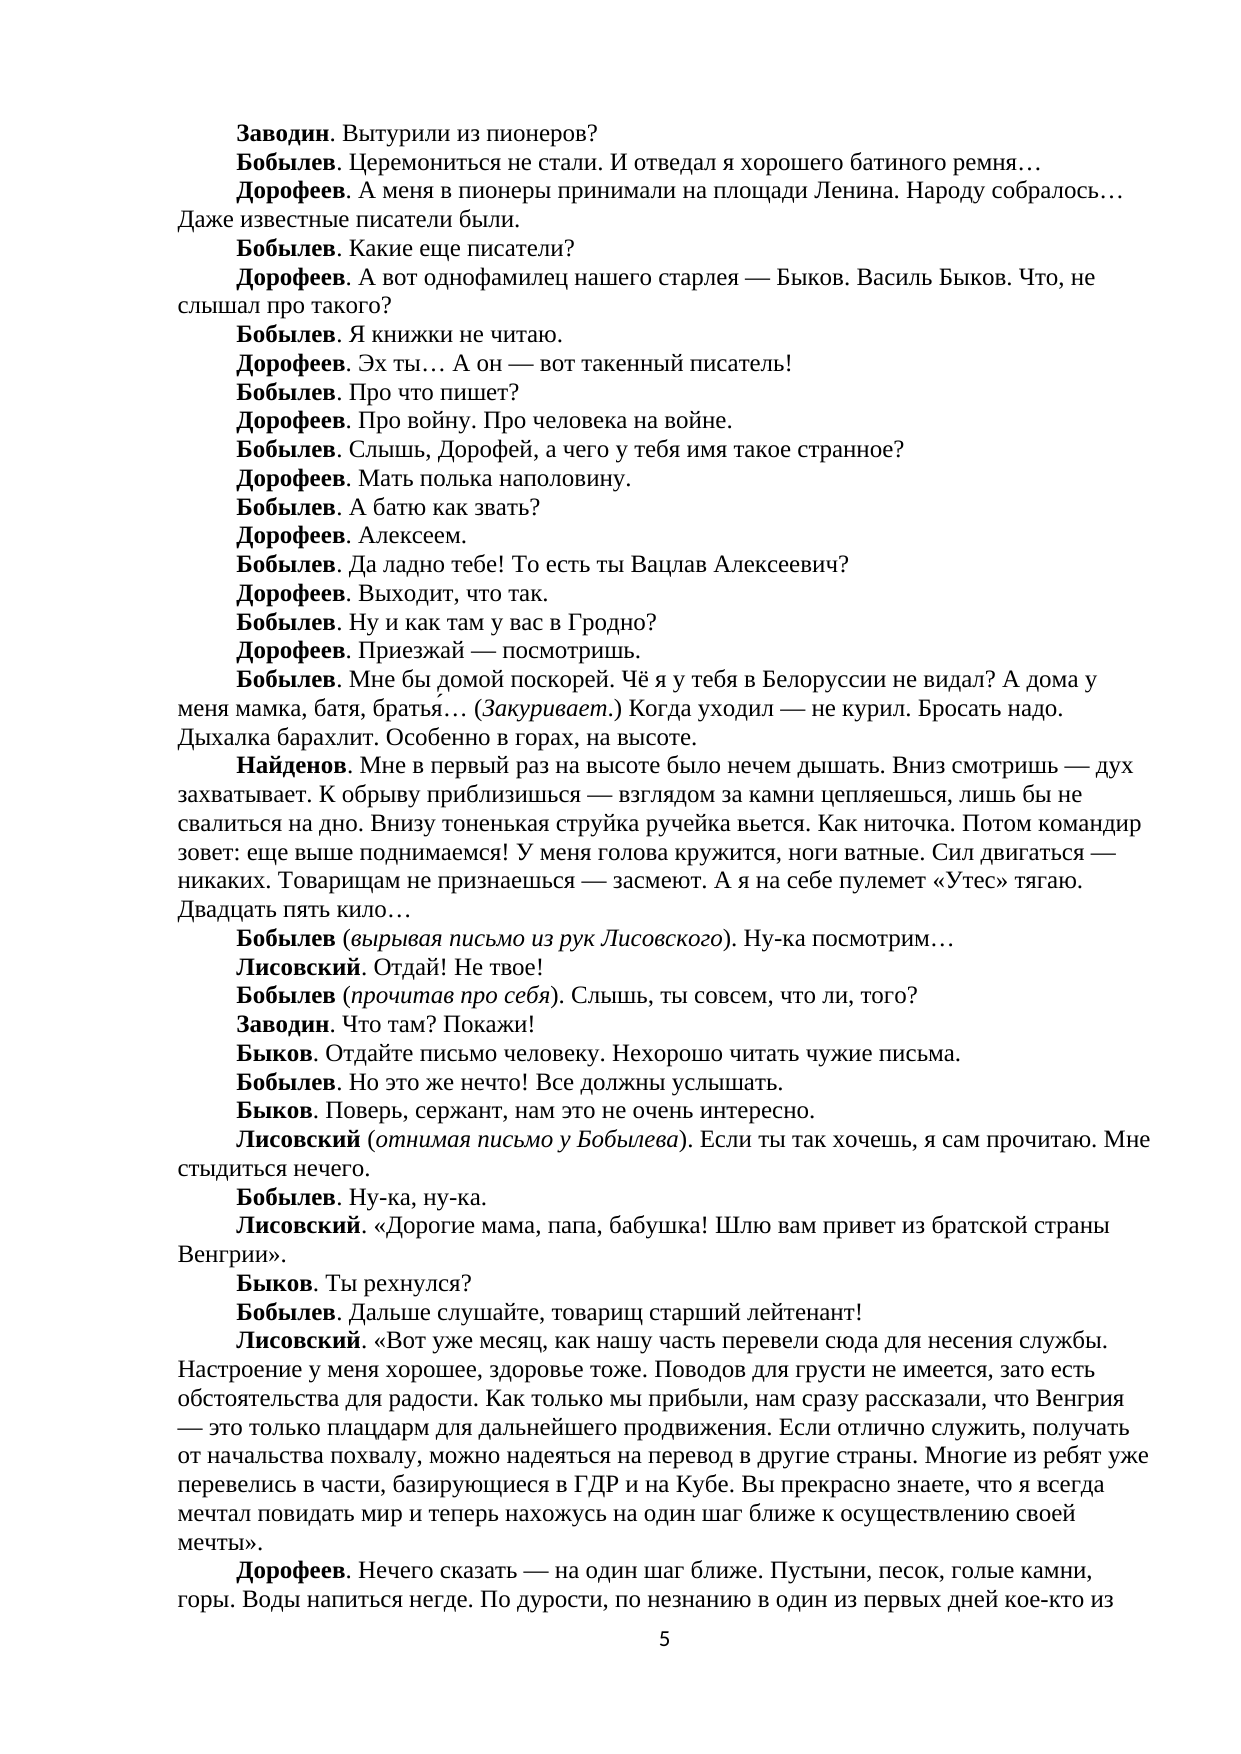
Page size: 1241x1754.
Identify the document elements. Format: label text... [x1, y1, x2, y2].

text Бобылев. Какие еще писатели? [177, 233, 1152, 262]
text Лисовский. «Дорогие мама, папа, бабушка! Шлю вам привет из братской страны Венгрии». [177, 1211, 1152, 1268]
text Заводин. Вытурили из пионеров? [177, 118, 1152, 147]
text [177, 1556, 1152, 1613]
text Бобылев. Мне бы домой поскорей. Чё я у тебя в Белоруссии не видал? А дома у меня мамка, батя, братья́… (Закуривает.) Когда уходил — не курил. Бросать надо. Дыхалка барахлит. Особенно в горах, на высоте. [177, 664, 1152, 751]
text Бобылев. Ну и как там у вас в Гродно? [177, 607, 1152, 636]
text Бобылев. Церемониться не стали. И отведал я хорошего батиного ремня… [177, 147, 1152, 176]
text Бобылев. А батю как звать? [177, 492, 1152, 521]
text Бобылев. Слышь, Дорофей, а чего у тебя имя такое странное? [177, 434, 1152, 463]
text Дорофеев. Алексеем. [177, 521, 1152, 549]
text Бобылев. Про что пишет? [177, 377, 1152, 406]
text Бобылев (вырывая письмо из рук Лисовского). Ну-ка посмотрим… [177, 923, 1152, 952]
text Бобылев. Да ладно тебе! То есть ты Вацлав Алексеевич? [177, 549, 1152, 578]
text Быков. Ты рехнулся? [177, 1268, 1152, 1297]
text Дорофеев. А меня в пионеры принимали на площади Ленина. Народу собралось… Даже известные писатели были. [177, 176, 1152, 233]
text Дорофеев. Приезжай — посмотришь. [177, 636, 1152, 664]
text Бобылев. Я книжки не читаю. [177, 319, 1152, 348]
text Лисовский (отнимая письмо у Бобылева). Если ты так хочешь, я сам прочитаю. Мне стыдиться нечего. [177, 1124, 1152, 1182]
text Лисовский. «Вот уже месяц, как нашу часть перевели сюда для несения службы. Настроение у меня хорошее, здоровье тоже. Поводов для грусти не имеется, зато есть обстоятельства для радости. Как только мы прибыли, нам сразу рассказали, что Венгрия — это только плацдарм для дальнейшего продвижения. Если отлично служить, получать от начальства похвалу, можно надеяться на перевод в другие страны. Многие из ребят уже перевелись в части, базирующиеся в ГДР и на Кубе. Вы прекрасно знаете, что я всегда мечтал повидать мир и теперь нахожусь на один шаг ближе к осуществлению своей мечты». [177, 1326, 1152, 1556]
text Дорофеев. А вот однофамилец нашего старлея — Быков. Василь Быков. Что, не слышал про такого? [177, 262, 1152, 319]
text Быков. Поверь, сержант, нам это не очень интересно. [177, 1096, 1152, 1124]
text Найденов. Мне в первый раз на высоте было нечем дышать. Вниз смотришь — дух захватывает. К обрыву приблизишься — взглядом за камни цепляешься, лишь бы не свалиться на дно. Внизу тоненькая струйка ручейка вьется. Как ниточка. Потом командир зовет: еще выше поднимаемся! У меня голова кружится, ноги ватные. Сил двигаться — никаких. Товарищам не признаешься — засмеют. А я на себе пулемет «Утес» тягаю. Двадцать пять кило… [177, 751, 1152, 923]
text Дорофеев. Выходит, что так. [177, 578, 1152, 607]
text Бобылев. Но это же нечто! Все должны услышать. [177, 1067, 1152, 1096]
text Заводин. Что там? Покажи! [177, 1009, 1152, 1038]
text Дорофеев. Про войну. Про человека на войне. [177, 406, 1152, 434]
text Быков. Отдайте письмо человеку. Нехорошо читать чужие письма. [177, 1038, 1152, 1067]
text Дорофеев. Эх ты… А он — вот такенный писатель! [177, 348, 1152, 377]
text Бобылев. Дальше слушайте, товарищ старший лейтенант! [177, 1297, 1152, 1326]
text Бобылев. Ну-ка, ну-ка. [177, 1182, 1152, 1211]
text Бобылев (прочитав про себя). Слышь, ты совсем, что ли, того? [177, 981, 1152, 1009]
text Лисовский. Отдай! Не твое! [177, 952, 1152, 981]
text Дорофеев. Мать полька наполовину. [177, 463, 1152, 492]
